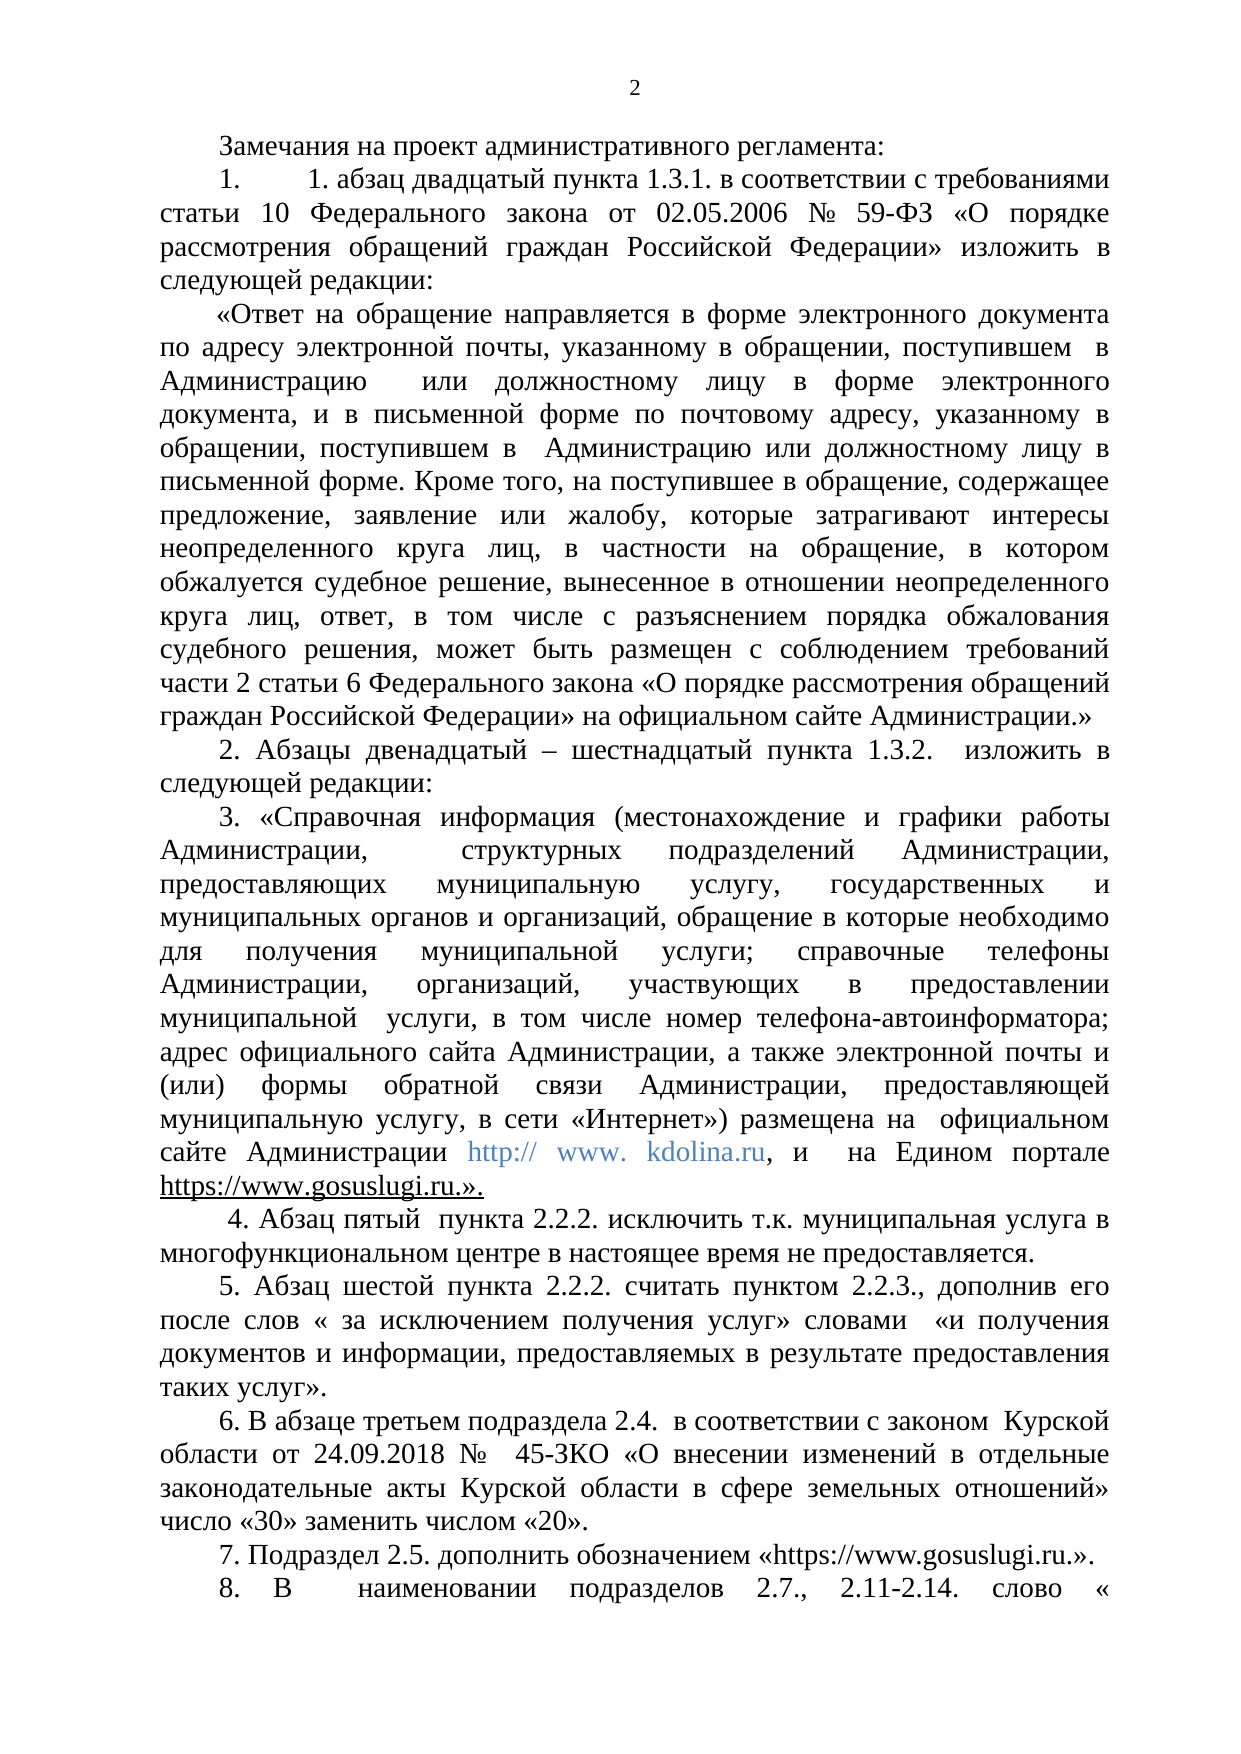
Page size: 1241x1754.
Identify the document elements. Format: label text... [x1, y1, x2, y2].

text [159, 1570, 1110, 1604]
text 4. Абзац пятый пункта 2.2.2. исключить т.к. муниципальная услуга в многофункциональном центре в настоящее время не предоставляется. [159, 1201, 1110, 1268]
text 2. Абзацы двенадцатый – шестнадцатый пункта 1.3.2. изложить в следующей редакции: [159, 732, 1110, 799]
text 7. Подраздел 2.5. дополнить обозначением «https://www.gosuslugi.ru.». [159, 1537, 1110, 1570]
text Замечания на проект административного регламента: [159, 128, 1110, 162]
text 5. Абзац шестой пункта 2.2.2. считать пунктом 2.2.3., дополнив его после слов « за исключением получения услуг» словами «и получения документов и информации, предоставляемых в результате предоставления таких услуг». [159, 1268, 1110, 1403]
text «Ответ на обращение направляется в форме электронного документа по адресу электронной почты, указанному в обращении, поступившем в Администрацию или должностному лицу в форме электронного документа, и в письменной форме по почтовому адресу, указанному в обращении, поступившем в Администрацию или должностному лицу в письменной форме. Кроме того, на поступившее в обращение, содержащее предложение, заявление или жалобу, которые затрагивают интересы неопределенного круга лиц, в частности на обращение, в котором обжалуется судебное решение, вынесенное в отношении неопределенного круга лиц, ответ, в том числе с разъяснением порядка обжалования судебного решения, может быть размещен с соблюдением требований части 2 статьи 6 Федерального закона «О порядке рассмотрения обращений граждан Российской Федерации» на официальном сайте Администрации.» [159, 296, 1110, 732]
text 6. В абзаце третьем подраздела 2.4. в соответствии с законом Курской области от 24.09.2018 № 45-ЗКО «О внесении изменений в отдельные законодательные акты Курской области в сфере земельных отношений» число «30» заменить числом «20». [159, 1403, 1110, 1537]
text 3. «Справочная информация (местонахождение и графики работы Администрации, структурных подразделений Администрации, предоставляющих муниципальную услугу, государственных и муниципальных органов и организаций, обращение в которые необходимо для получения муниципальной услуги; справочные телефоны Администрации, организаций, участвующих в предоставлении муниципальной услуги, в том числе номер телефона-автоинформатора; адрес официального сайта Администрации, а также электронной почты и (или) формы обратной связи Администрации, предоставляющей муниципальную услугу, в сети «Интернет») размещена на официальном сайте Администрации http:// www. kdolina.ru, и на Едином портале https://www.gosuslugi.ru.». [159, 799, 1110, 1201]
list 1. абзац двадцатый пункта 1.3.1. в соответствии с требованиями статьи 10 Федерального закона от 02.05.2006 № 59-ФЗ «О порядке рассмотрения обращений граждан Российской Федерации» изложить в следующей редакции: [159, 162, 1110, 296]
